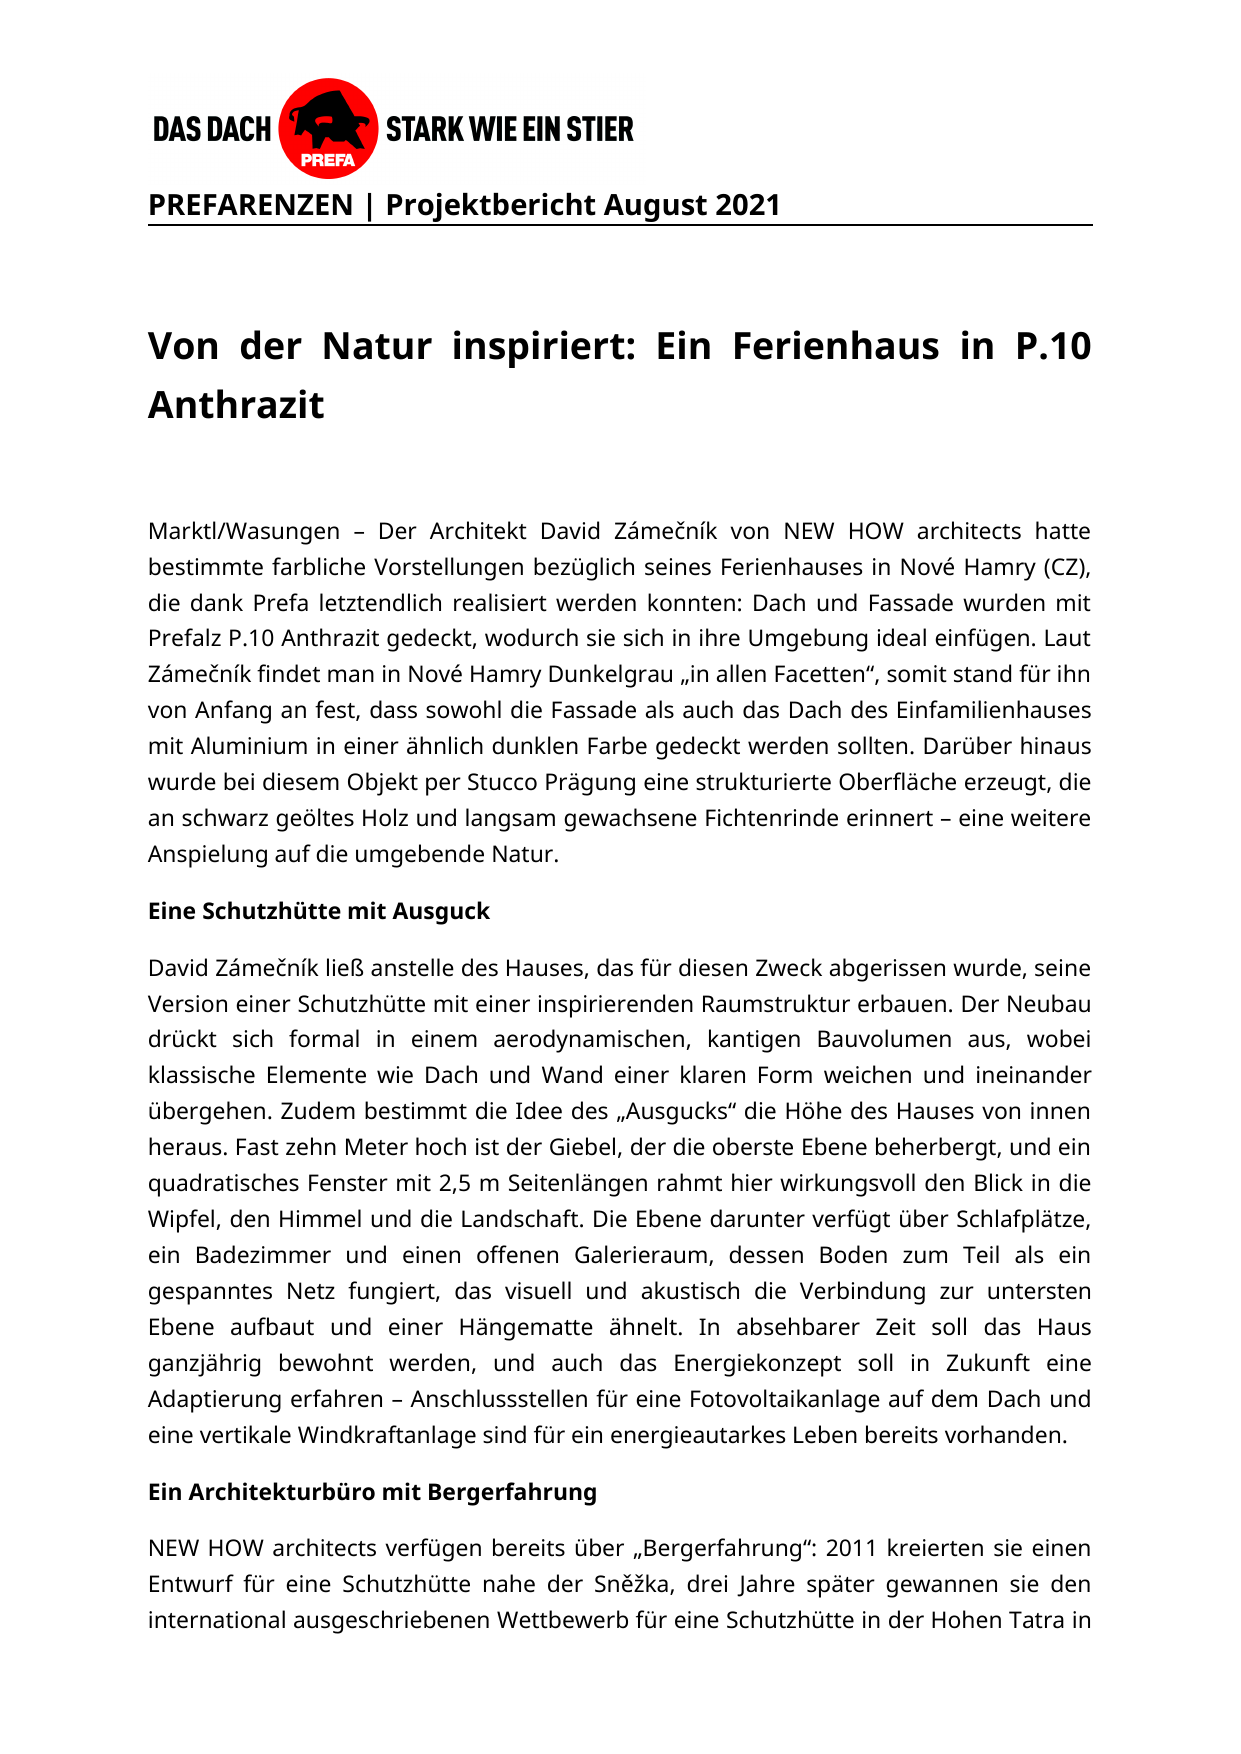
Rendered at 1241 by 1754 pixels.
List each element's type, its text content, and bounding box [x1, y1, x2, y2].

text David Zámečník ließ anstelle des Hauses, das für diesen Zweck abgerissen wurde, seine Version einer Schutzhütte mit einer inspirierenden Raumstruktur erbauen. Der Neubau drückt sich formal in einem aerodynamischen, kantigen Bauvolumen aus, wobei klassische Elemente wie Dach und Wand einer klaren Form weichen und ineinander übergehen. Zudem bestimmt die Idee des „Ausgucks“ die Höhe des Hauses von innen heraus. Fast zehn Meter hoch ist der Giebel, der die oberste Ebene beherbergt, und ein quadratisches Fenster mit 2,5 m Seitenlängen rahmt hier wirkungsvoll den Blick in die Wipfel, den Himmel und die Landschaft. Die Ebene darunter verfügt über Schlafplätze, ein Badezimmer und einen offenen Galerieraum, dessen Boden zum Teil als ein gespanntes Netz fungiert, das visuell und akustisch die Verbindung zur untersten Ebene aufbaut und einer Hängematte ähnelt. In absehbarer Zeit soll das Haus ganzjährig bewohnt werden, und auch das Energiekonzept soll in Zukunft eine Adaptierung erfahren – Anschlussstellen für eine Fotovoltaikanlage auf dem Dach und eine vertikale Windkraftanlage sind für ein energieautarkes Leben bereits vorhanden. [148, 952, 1093, 1450]
text Ein Architekturbüro mit Bergerfahrung [148, 1476, 1093, 1507]
text Von der Natur inspiriert: Ein Ferienhaus in P.10 Anthrazit [148, 320, 1093, 429]
text Eine Schutzhütte mit Ausguck [148, 895, 1093, 926]
text PREFARENZEN | Projektbericht August 2021 [148, 184, 1093, 224]
text Marktl/Wasungen – Der Architekt David Zámečník von NEW HOW architects hatte bestimmte farbliche Vorstellungen bezüglich seines Ferienhauses in Nové Hamry (CZ), die dank Prefa letztendlich realisiert werden konnten: Dach und Fassade wurden mit Prefalz P.10 Anthrazit gedeckt, wodurch sie sich in ihre Umgebung ideal einfügen. Laut Zámečník findet man in Nové Hamry Dunkelgrau „in allen Facetten“, somit stand für ihn von Anfang an fest, dass sowohl die Fassade als auch das Dach des Einfamilienhauses mit Aluminium in einer ähnlich dunklen Farbe gedeckt werden sollten. Darüber hinaus wurde bei diesem Objekt per Stucco Prägung eine strukturierte Oberfläche erzeugt, die an schwarz geöltes Holz und langsam gewachsene Fichtenrinde erinnert – eine weitere Anspielung auf die umgebende Natur. [148, 514, 1093, 869]
picture [147, 73, 647, 185]
